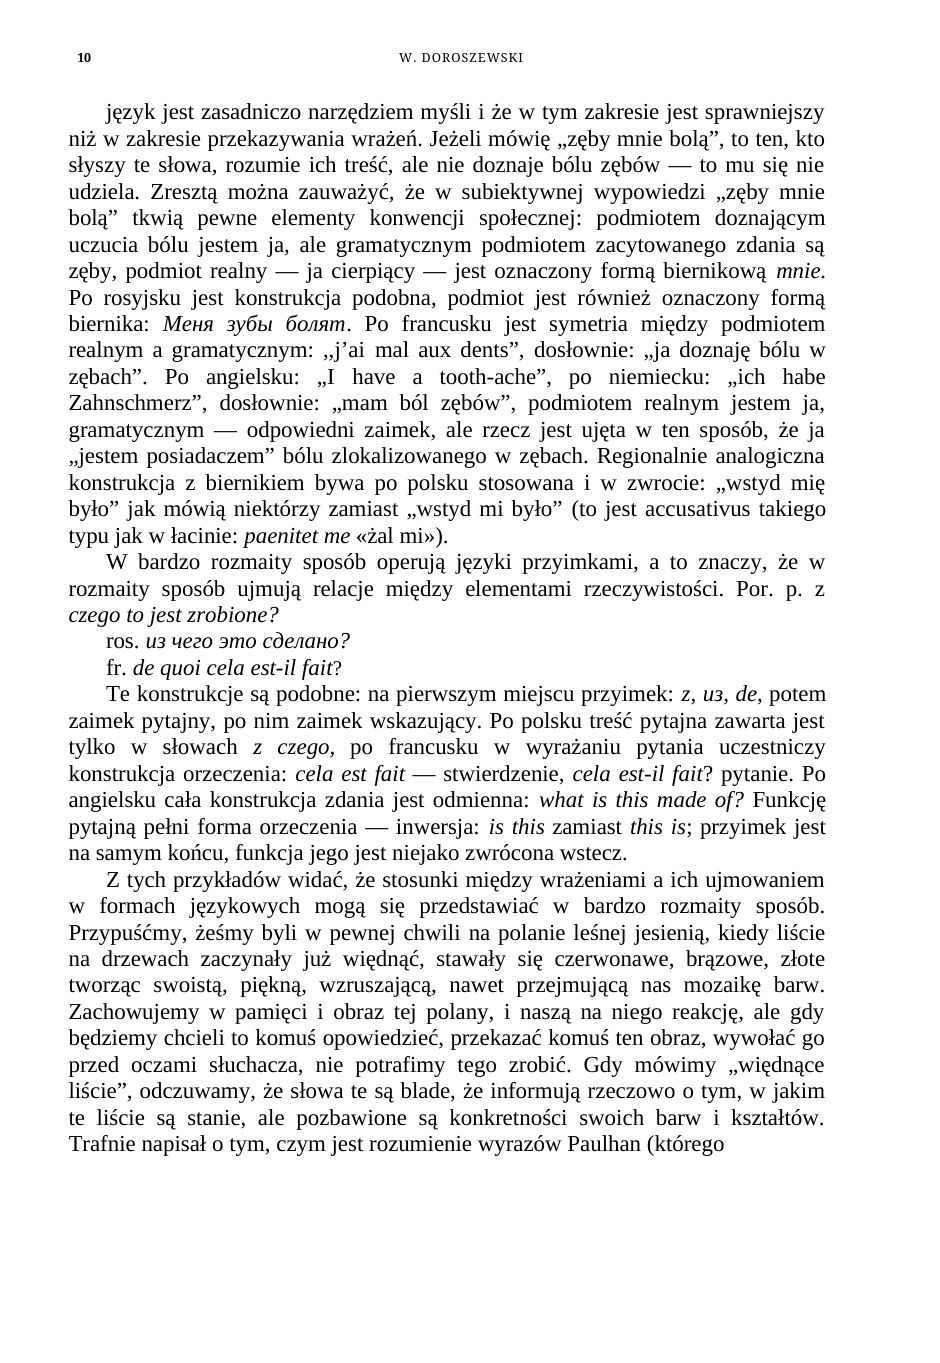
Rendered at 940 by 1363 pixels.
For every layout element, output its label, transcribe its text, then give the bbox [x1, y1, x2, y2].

text język jest zasadniczo narzędziem myśli i że w tym zakresie jest sprawniejszy niż w zakresie przekazywania wrażeń. Jeżeli mówię „zęby mnie bolą”, to ten, kto słyszy te słowa, rozumie ich treść, ale nie doznaje bólu zębów — to mu się nie udziela. Zresztą można zauważyć, że w subiektywnej wypowiedzi „zęby mnie bolą” tkwią pewne elementy konwencji społecznej: podmiotem doznającym uczucia bólu jestem ja, ale gramatycznym podmiotem zacytowanego zdania są zęby, podmiot realny — ja cierpiący — jest oznaczony formą biernikową mnie. Po rosyjsku jest konstrukcja podobna, podmiot jest również oznaczony formą biernika: Meня зyбы болят. Po francusku jest symetria między podmiotem realnym a gramatycznym: ,,j’ai mal aux dents”, dosłownie: „ja doznaję bólu w zębach”. Po angielsku: „I have a tooth-ache”, po niemiecku: „ich habe Zahnschmerz”, dosłownie: „mam ból zębów”, podmiotem realnym jestem ja, gramatycznym — odpowiedni zaimek, ale rzecz jest ujęta w ten sposób, że ja „jestem posiadaczem” bólu zlokalizowanego w zębach. Regionalnie analogiczna konstrukcja z biernikiem bywa po polsku stosowana i w zwrocie: „wstyd mię było” jak mówią niektórzy zamiast „wstyd mi było” (to jest accusativus takiego typu jak w łacinie: paenitet me «żal mi»). [68, 98, 826, 548]
text ros. из чего это сделано? [68, 628, 826, 654]
text Z tych przykładów widać, że stosunki między wrażeniami a ich ujmowaniem w formach językowych mogą się przedstawiać w bardzo rozmaity sposób. Przypuśćmy, żeśmy byli w pewnej chwili na polanie leśnej jesienią, kiedy liście na drzewach zaczynały już więdnąć, stawały się czerwonawe, brązowe, złote tworząc swoistą, piękną, wzruszającą, nawet przejmującą nas mozaikę barw. Zachowujemy w pamięci i obraz tej polany, i naszą na niego reakcję, ale gdy będziemy chcieli to komuś opowiedzieć, przekazać komuś ten obraz, wywołać go przed oczami słuchacza, nie potrafimy tego zrobić. Gdy mówimy „więdnące liście”, odczuwamy, że słowa te są blade, że informują rzeczowo o tym, w jakim te liście są stanie, ale pozbawione są konkretności swoich barw i kształtów. Trafnie napisał o tym, czym jest rozumienie wyrazów Paulhan (którego [68, 866, 826, 1157]
text W bardzo rozmaity sposób operują języki przyimkami, a to znaczy, że w rozmaity sposób ujmują relacje między elementami rzeczywistości. Por. p. z czego to jest zrobione? [68, 548, 826, 628]
text fr. de quoi cela est-il fait? [68, 654, 826, 681]
text Te konstrukcje są podobne: na pierwszym miejscu przyimek: z, из, de, potem zaimek pytajny, po nim zaimek wskazujący. Po polsku treść pytajna zawarta jest tylko w słowach z czego, po francusku w wyrażaniu pytania uczestniczy konstrukcja orzeczenia: cela est fait — stwierdzenie, cela est-il fait? pytanie. Po angielsku cała konstrukcja zdania jest odmienna: what is this made of? Funkcję pytajną pełni forma orzeczenia — inwersja: is this zamiast this is; przyimek jest na samym końcu, funkcja jego jest niejako zwrócona wstecz. [68, 681, 826, 866]
